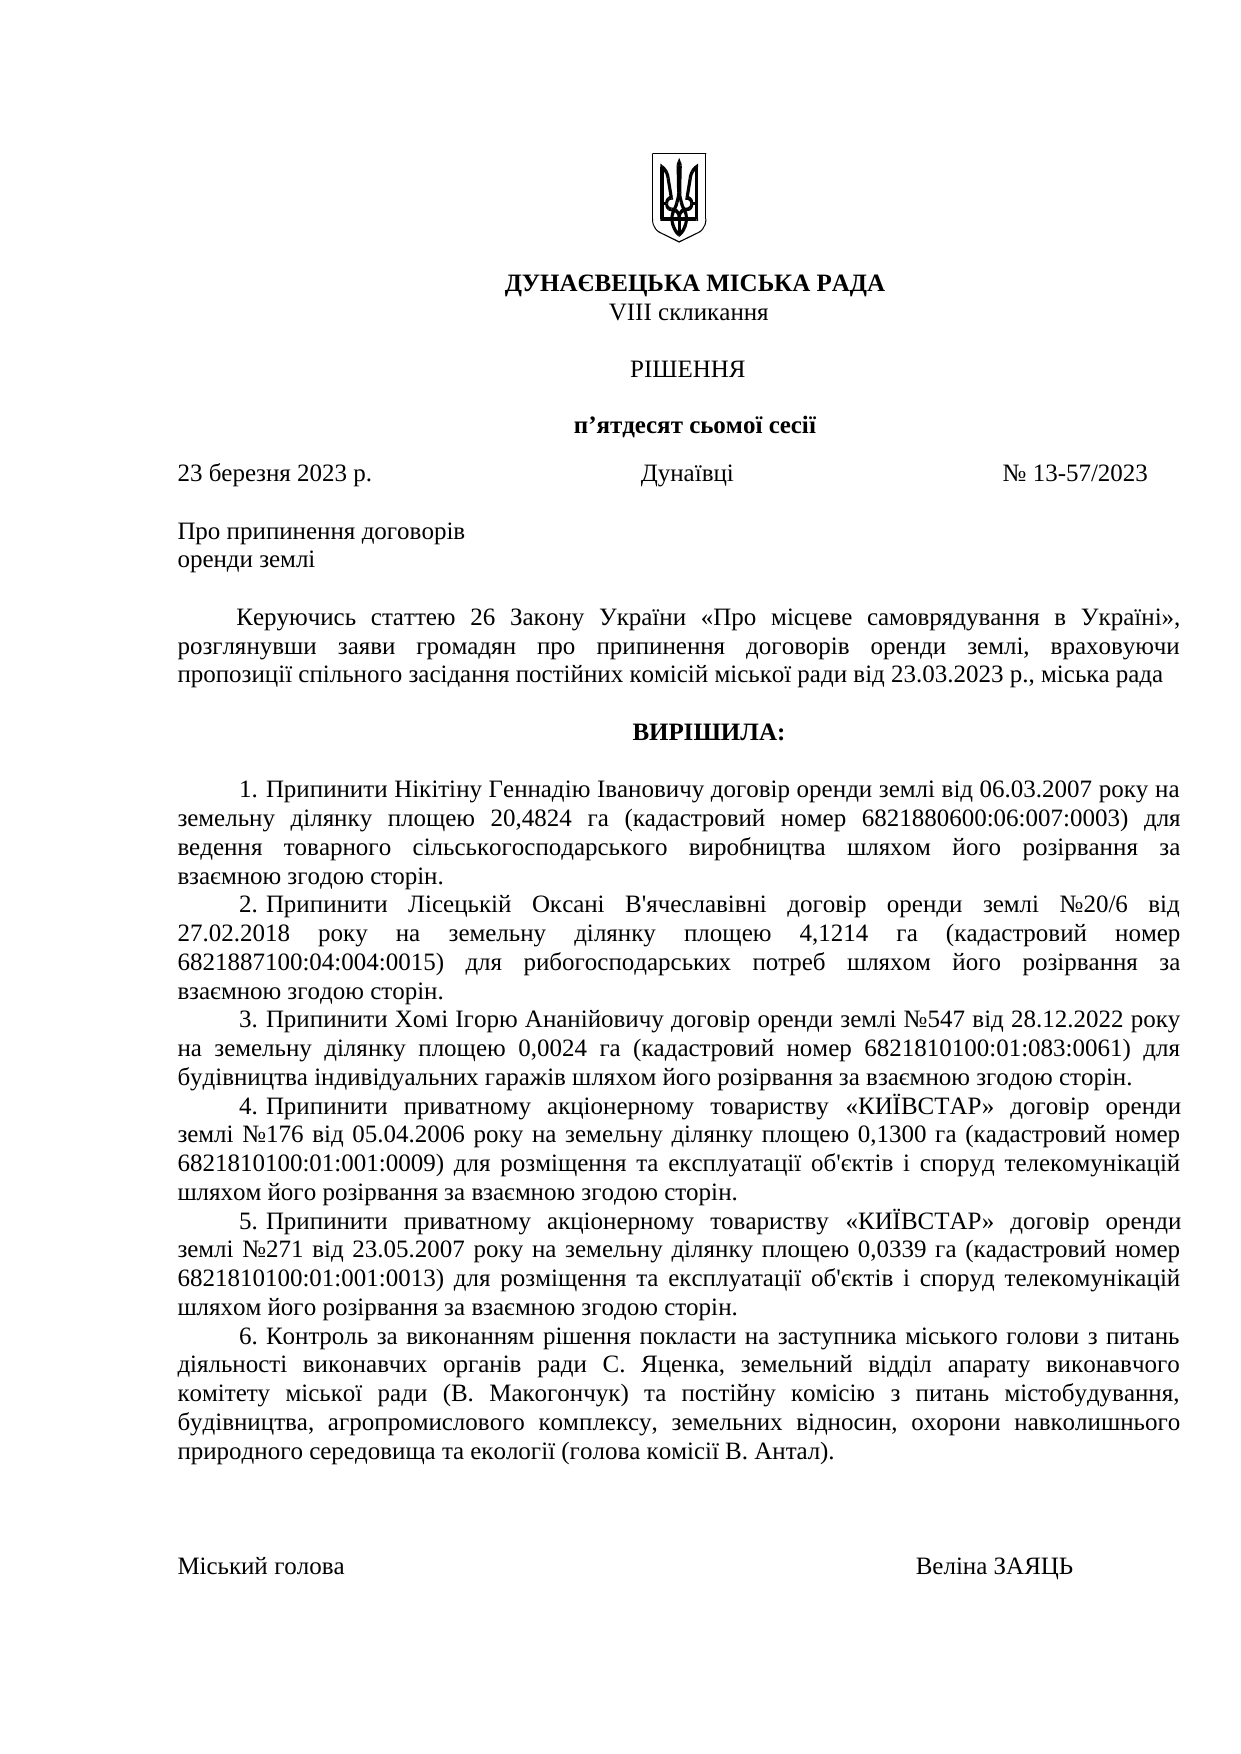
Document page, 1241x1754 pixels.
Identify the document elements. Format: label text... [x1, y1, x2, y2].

list Припинити Хомі Ігорю Ананійовичу договір оренди землі №547 від 28.12.2022 року на земельну ділянку площею 0,0024 га (кадастровий номер 6821810100:01:083:0061) для будівництва індивідуальних гаражів шляхом його розірвання за взаємною згодою сторін. [177, 1004, 1181, 1091]
list Припинити Нікітіну Геннадію Івановичу договір оренди землі від 06.03.2007 року на земельну ділянку площею 20,4824 га (кадастровий номер 6821880600:06:007:0003) для ведення товарного сільськогосподарського виробництва шляхом його розірвання за взаємною згодою сторін. [177, 774, 1181, 889]
text РІШЕННЯ [177, 354, 1181, 382]
text VIIІ скликання [177, 297, 1181, 326]
list Припинити приватному акціонерному товариству «КИЇВСТАР» договір оренди землі №176 від 05.04.2006 року на земельну ділянку площею 0,1300 га (кадастровий номер 6821810100:01:001:0009) для розміщення та експлуатації об'єктів і споруд телекомунікацій шляхом його розірвання за взаємною згодою сторін. [177, 1091, 1181, 1206]
text п’ятдесят сьомої сесії [177, 410, 1181, 439]
text ДУНАЄВЕЦЬКА МІСЬКА РАДА [177, 268, 1181, 297]
text Про припинення договорів оренди землі [177, 516, 546, 573]
text Керуючись статтею 26 Закону України «Про місцеве самоврядування в Україні», розглянувши заяви громадян про припинення договорів оренди землі, враховуючи пропозиції спільного засідання постійних комісій міської ради від 23.03.2023 р., міська рада [177, 602, 1181, 688]
list Припинити приватному акціонерному товариству «КИЇВСТАР» договір оренди землі №271 від 23.05.2007 року на земельну ділянку площею 0,0339 га (кадастровий номер 6821810100:01:001:0013) для розміщення та експлуатації об'єктів і споруд телекомунікацій шляхом його розірвання за взаємною згодою сторін. [177, 1206, 1181, 1321]
text 23 березня 2023 р. Дунаївці № 13-57/2023 [177, 458, 1181, 487]
list Припинити Лісецькій Оксані В'ячеславівні договір оренди землі №20/6 від 27.02.2018 року на земельну ділянку площею 4,1214 га (кадастровий номер 6821887100:04:004:0015) для рибогосподарських потреб шляхом його розірвання за взаємною згодою сторін. [177, 889, 1181, 1004]
text ВИРІШИЛА: [177, 717, 1181, 746]
list Контроль за виконанням рішення покласти на заступника міського голови з питань діяльності виконавчих органів ради С. Яценка, земельний відділ апарату виконавчого комітету міської ради (В. Макогончук) та постійну комісію з питань містобудування, будівництва, агропромислового комплексу, земельних відносин, охорони навколишнього природного середовища та екології (голова комісії В. Антал). [177, 1321, 1181, 1464]
text Міський голова Веліна ЗАЯЦЬ [177, 1551, 1181, 1579]
